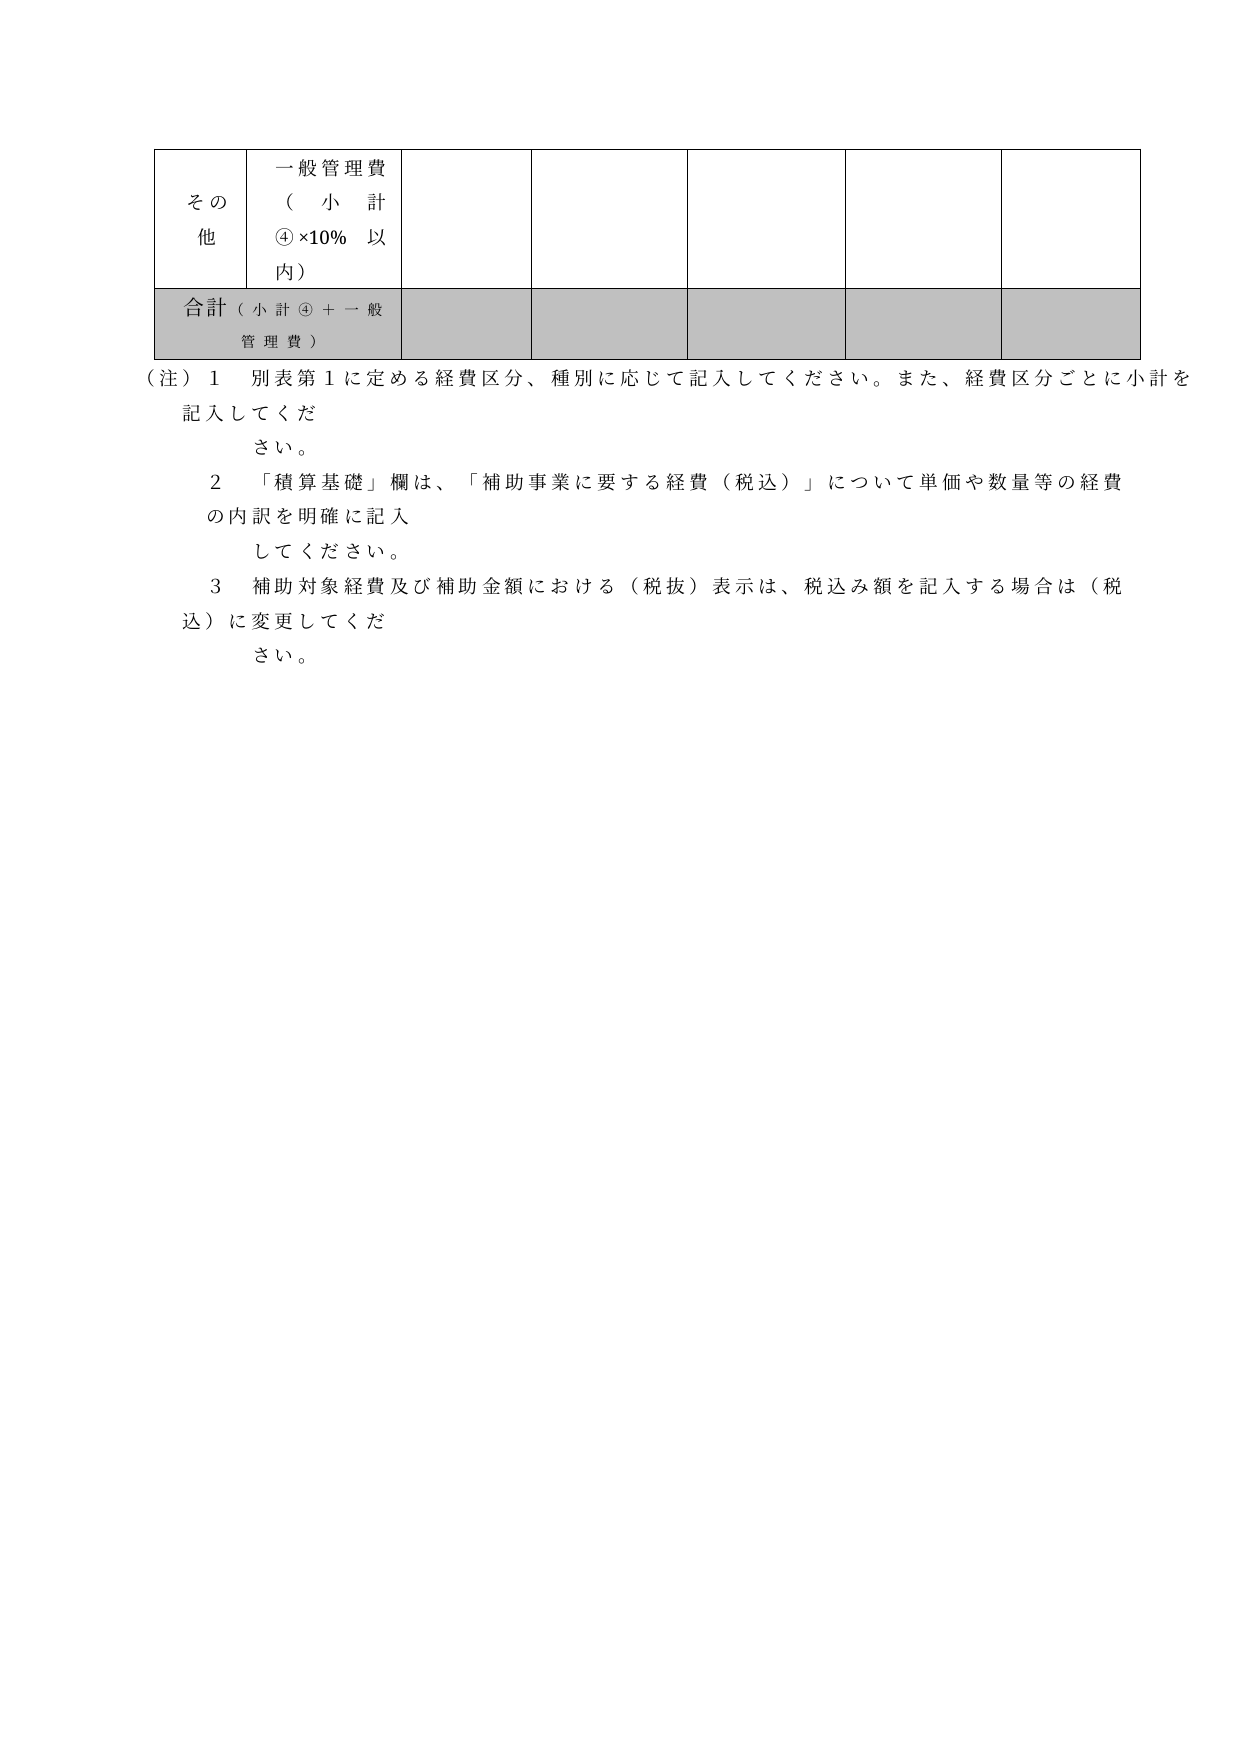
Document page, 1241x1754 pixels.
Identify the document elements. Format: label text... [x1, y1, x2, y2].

table_cell [846, 289, 1001, 359]
text さい。 [114, 637, 1127, 672]
table_cell 一般管理費（小計④×10%以内） [247, 150, 401, 288]
text さい。 [183, 429, 1203, 464]
text してください。 [183, 533, 1144, 568]
table_cell 合計（小計④＋一般管理費） [155, 289, 401, 359]
text （注）１ 別表第１に定める経費区分、種別に応じて記入してください。また、経費区分ごとに小計を記入してくだ [114, 360, 1203, 429]
table_cell その他 [155, 150, 246, 288]
text ３ 補助対象経費及び補助金額における（税抜）表示は、税込み額を記入する場合は（税込）に変更してくだ [160, 568, 1144, 637]
table_cell [402, 150, 531, 288]
table_cell [846, 150, 1001, 288]
table_cell [402, 289, 531, 359]
table_cell [532, 150, 687, 288]
table_cell [1002, 150, 1140, 288]
table_cell [532, 289, 687, 359]
table_cell [1002, 289, 1140, 359]
table_cell [688, 289, 845, 359]
text ２ 「積算基礎」欄は、「補助事業に要する経費（税込）」について単価や数量等の経費の内訳を明確に記入 [183, 464, 1144, 533]
table_cell [688, 150, 845, 288]
